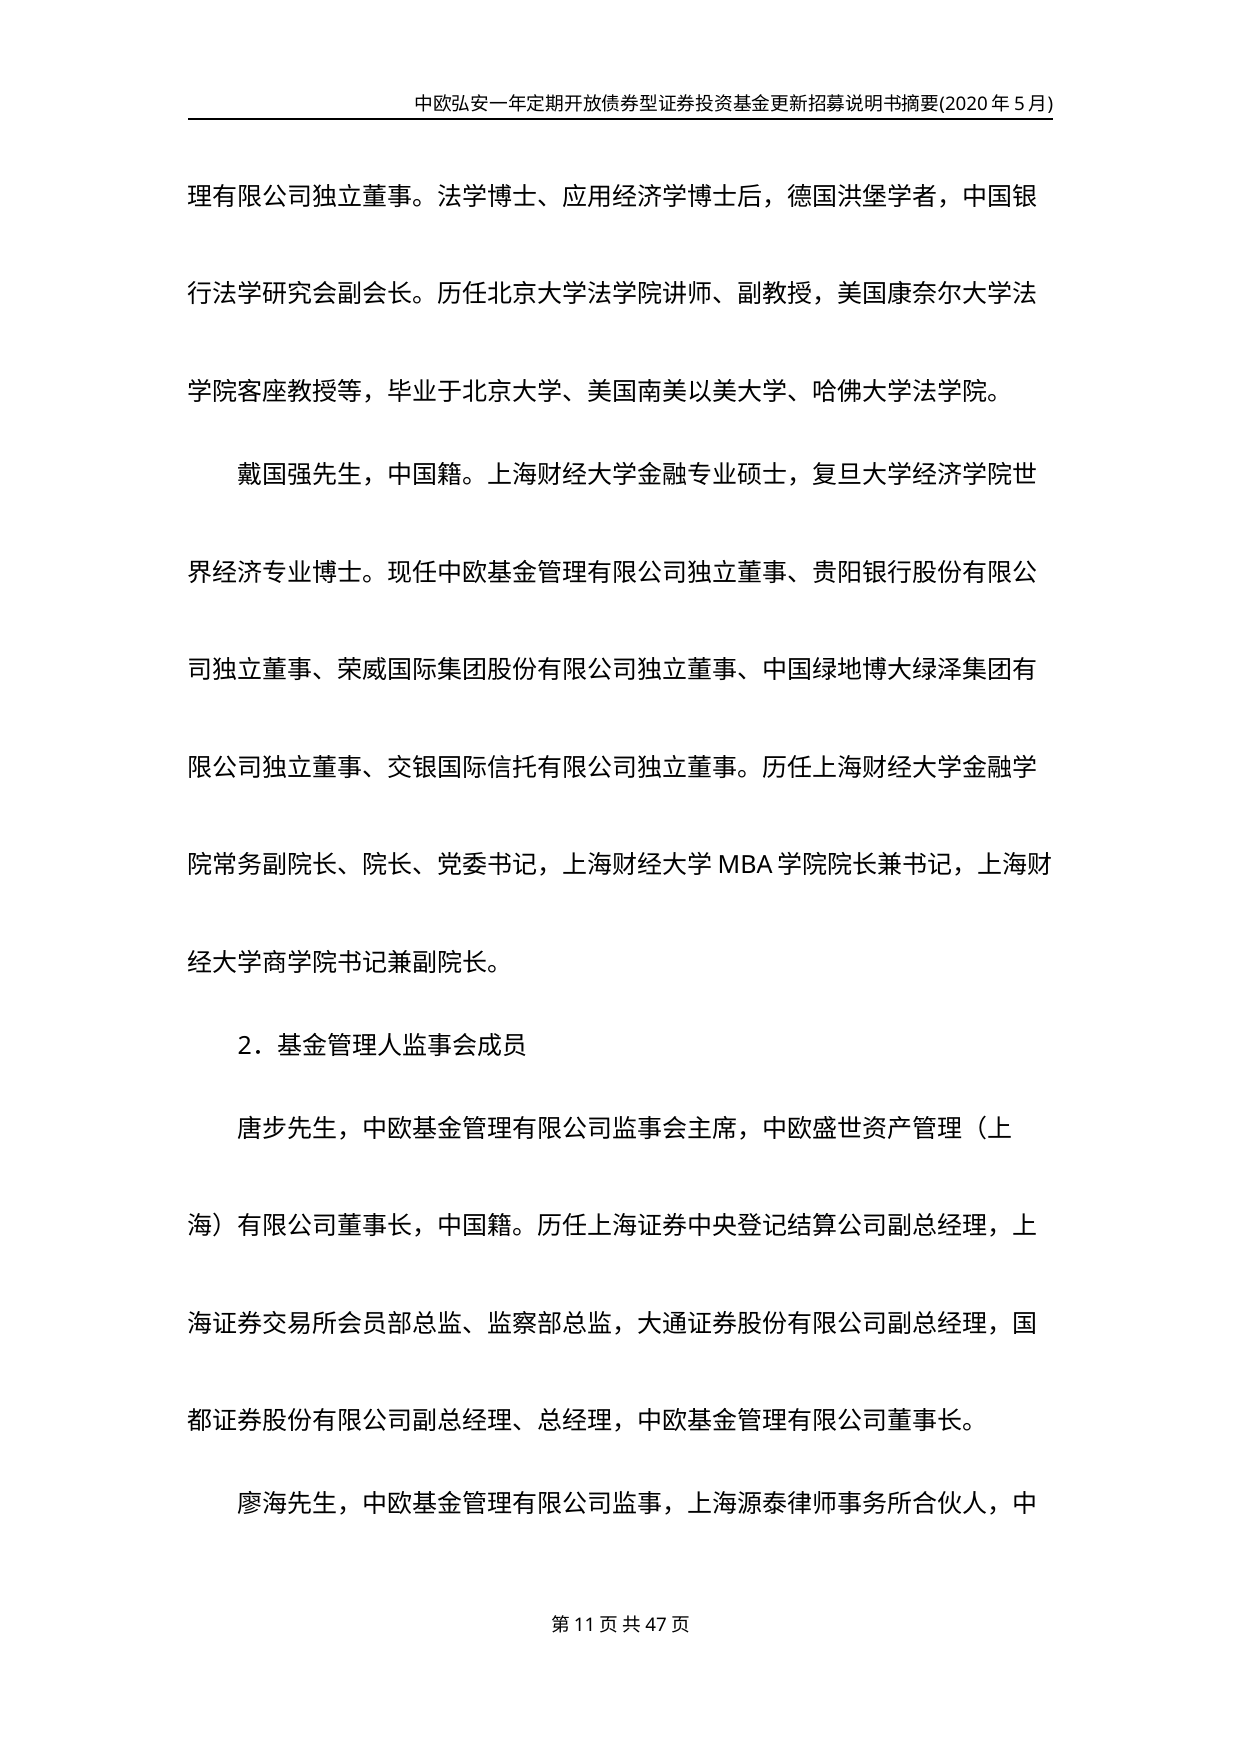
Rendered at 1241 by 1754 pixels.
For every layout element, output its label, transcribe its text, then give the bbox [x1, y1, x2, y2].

text 2．基金管理人监事会成员 [187, 1011, 1053, 1076]
text 戴国强先生，中国籍。上海财经大学金融专业硕士，复旦大学经济学院世界经济专业博士。现任中欧基金管理有限公司独立董事、贵阳银行股份有限公司独立董事、荣威国际集团股份有限公司独立董事、中国绿地博大绿泽集团有限公司独立董事、交银国际信托有限公司独立董事。历任上海财经大学金融学院常务副院长、院长、党委书记，上海财经大学MBA学院院长兼书记，上海财经大学商学院书记兼副院长。 [187, 440, 1053, 993]
text 唐步先生，中欧基金管理有限公司监事会主席，中欧盛世资产管理（上海）有限公司董事长，中国籍。历任上海证券中央登记结算公司副总经理，上海证券交易所会员部总监、监察部总监，大通证券股份有限公司副总经理，国都证券股份有限公司副总经理、总经理，中欧基金管理有限公司董事长。 [187, 1094, 1053, 1451]
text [187, 1469, 1053, 1534]
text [187, 162, 1053, 422]
